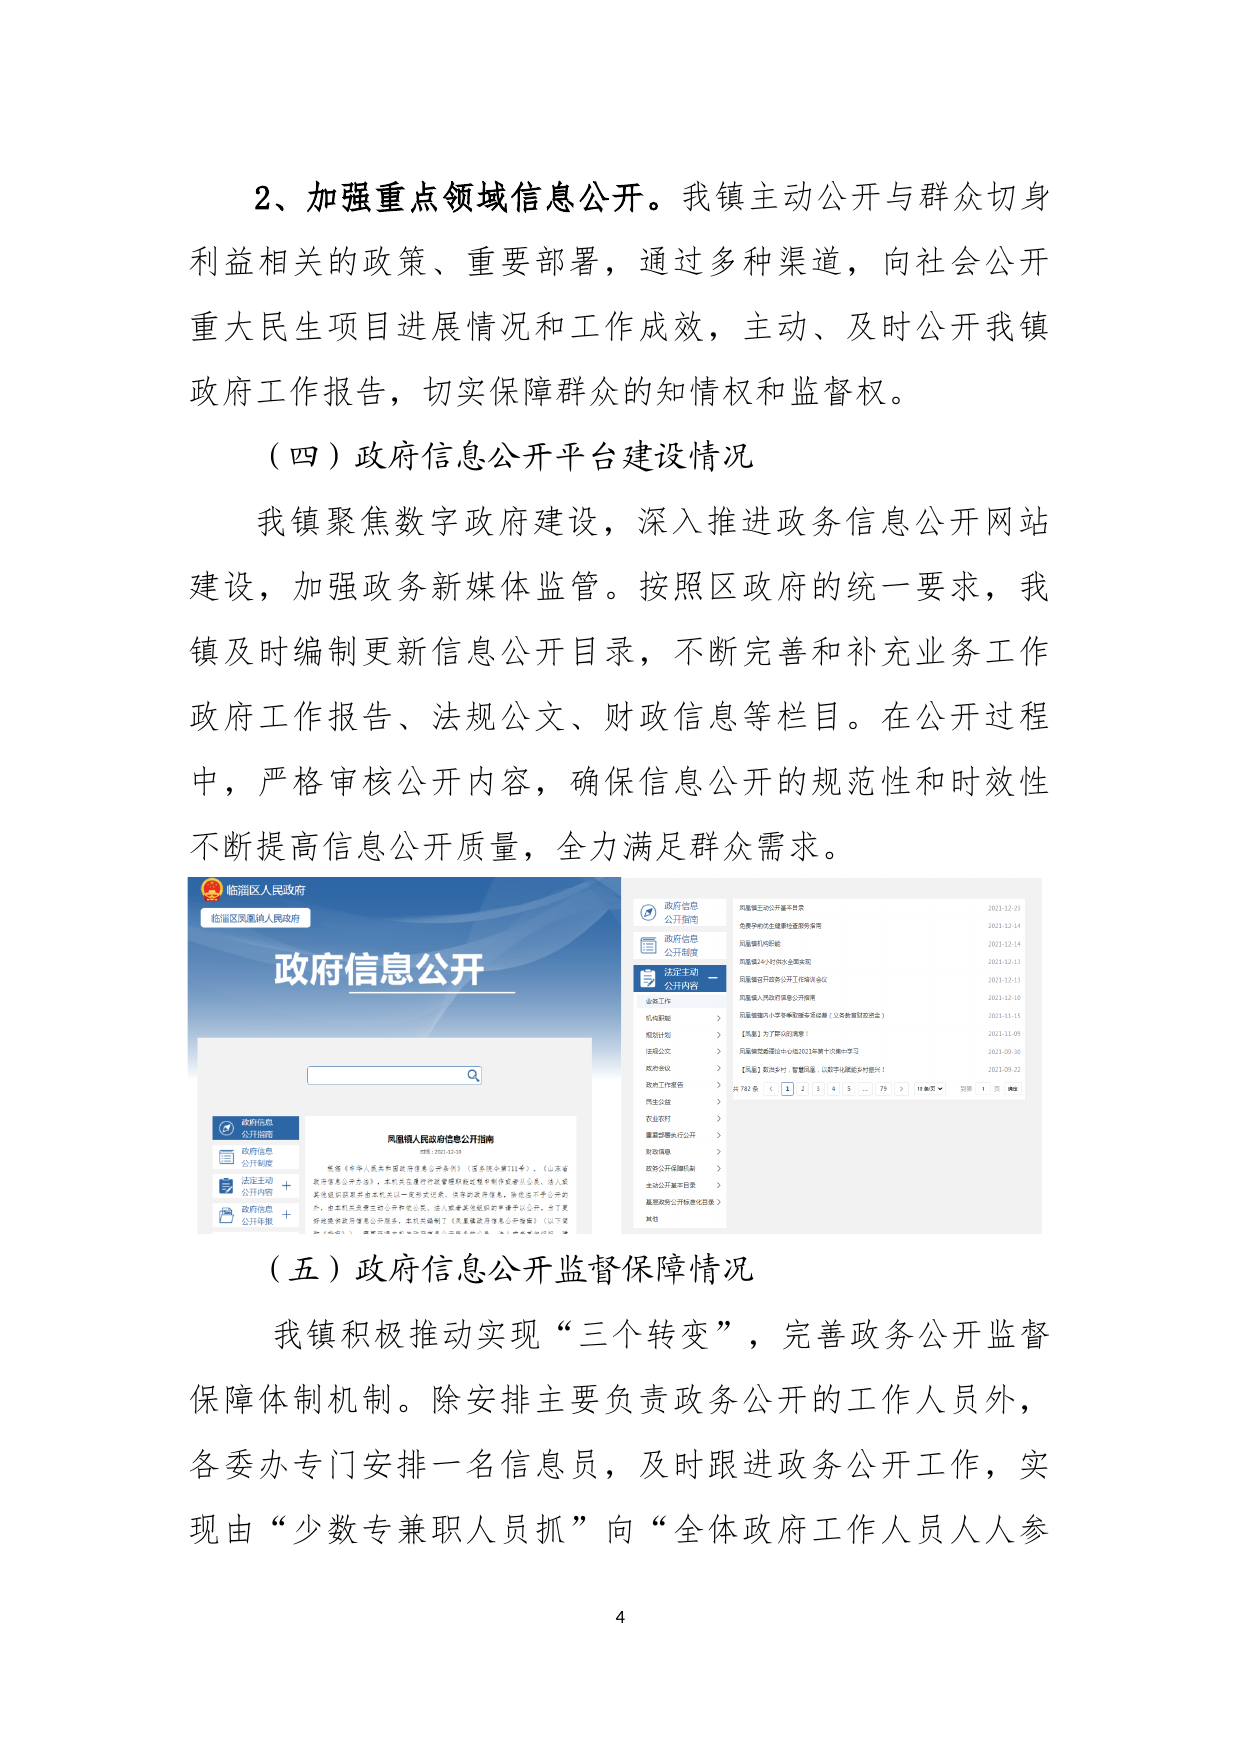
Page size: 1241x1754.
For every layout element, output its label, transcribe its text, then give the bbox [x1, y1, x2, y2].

text （四）政府信息公开平台建设情况 [187, 422, 1053, 487]
picture [187, 877, 1045, 1234]
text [187, 1299, 1053, 1559]
text 我镇聚焦数字政府建设，深入推进政务信息公开网站建设，加强政务新媒体监管。按照区政府的统一要求，我镇及时编制更新信息公开目录，不断完善和补充业务工作、政府工作报告、法规公文、财政信息等栏目。在公开过程中，严格审核公开内容，确保信息公开的规范性和时效性；不断提高信息公开质量，全力满足群众需求。 [187, 487, 1053, 877]
text （五）政府信息公开监督保障情况 [187, 1234, 1053, 1299]
text 2、加强重点领域信息公开。我镇主动公开与群众切身利益相关的政策、重要部署，通过多种渠道，向社会公开重大民生项目进展情况和工作成效，主动、及时公开我镇政府工作报告，切实保障群众的知情权和监督权。 [187, 162, 1053, 422]
